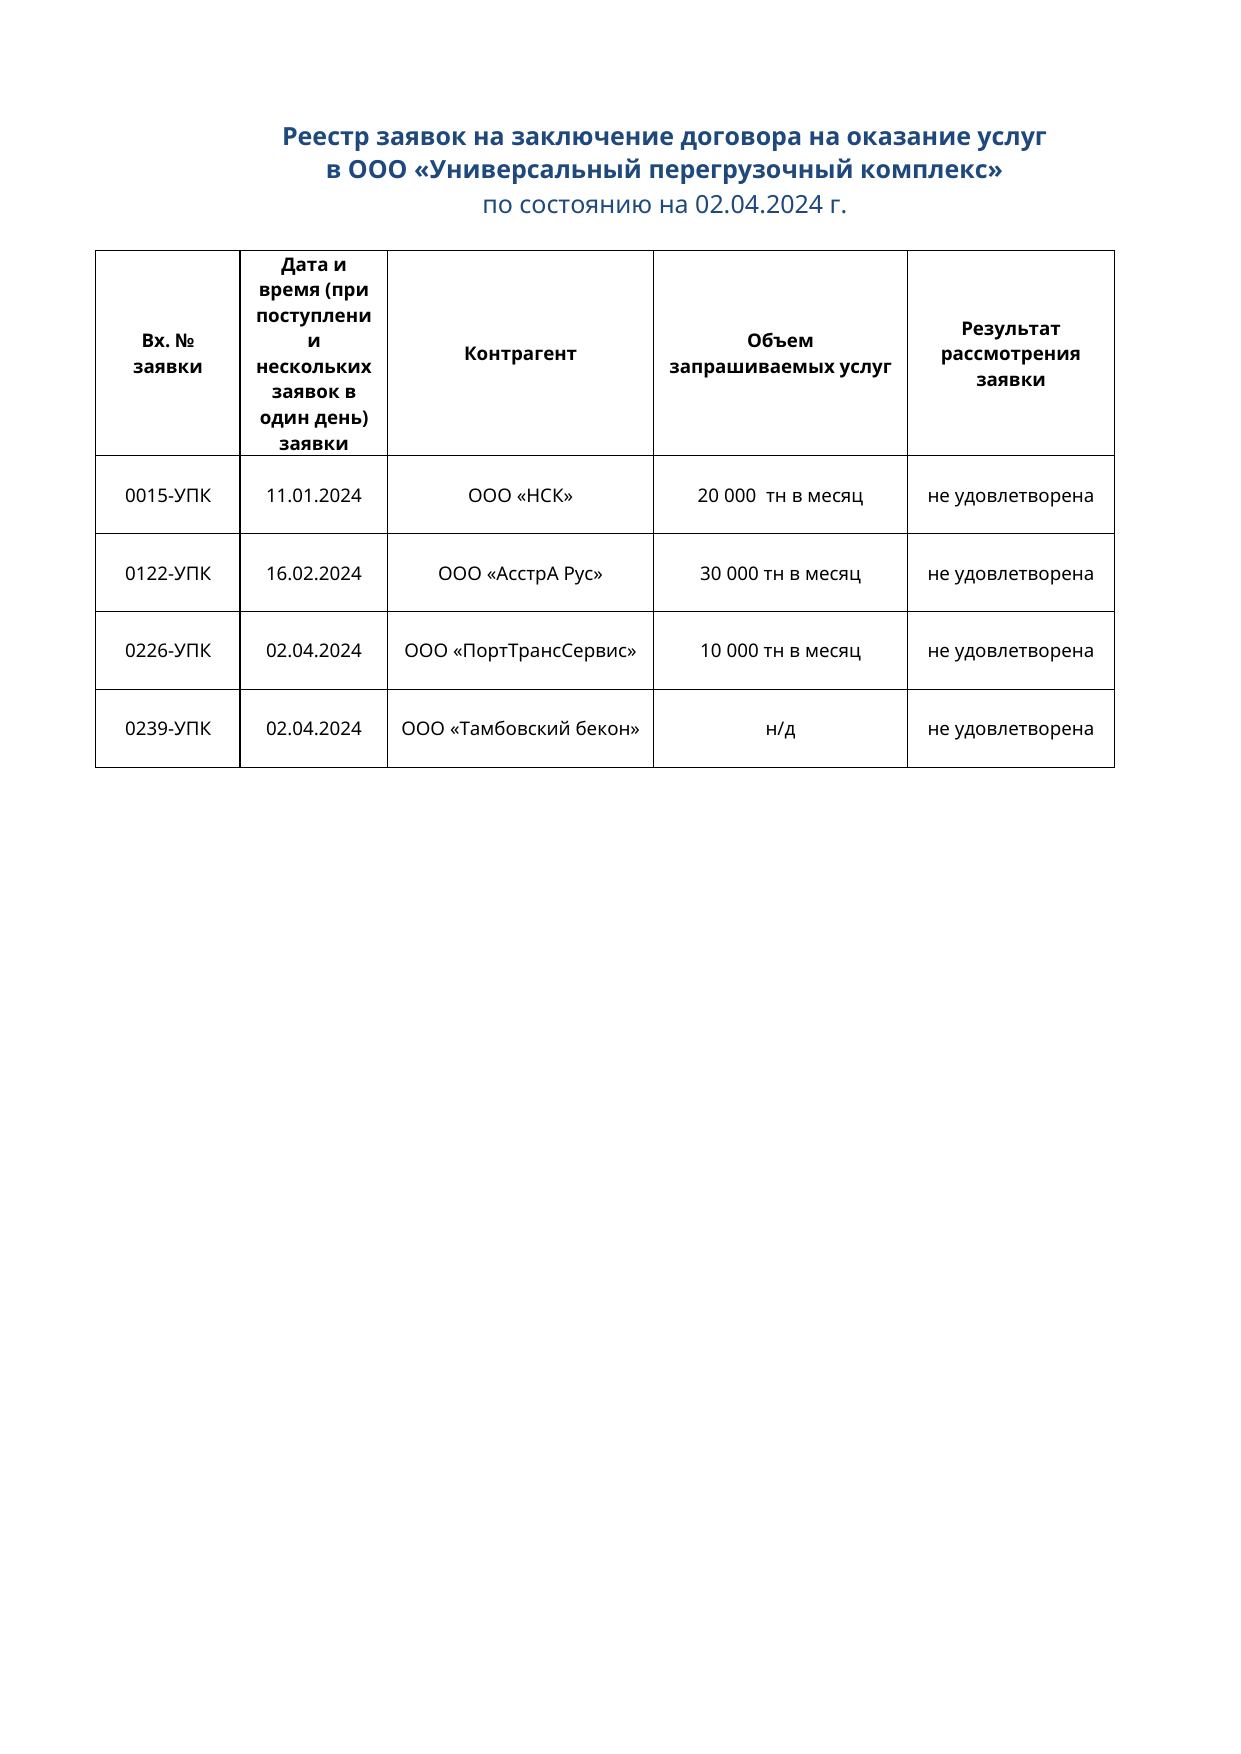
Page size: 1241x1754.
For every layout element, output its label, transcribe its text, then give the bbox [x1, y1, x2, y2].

table_cell 16.02.2024 [241, 534, 387, 611]
table_cell ООО «НСК» [388, 456, 653, 533]
table_cell 10 000 тн в месяц [654, 612, 907, 689]
table_cell не удовлетворена [908, 612, 1114, 689]
table_cell не удовлетворена [908, 456, 1114, 533]
table_cell 0239-УПК [96, 690, 239, 767]
table_header Объем запрашиваемых услуг [654, 251, 907, 455]
table_header Контрагент [388, 251, 653, 455]
table_header Результат рассмотрения заявки [908, 251, 1114, 455]
table_cell 11.01.2024 [241, 456, 387, 533]
table_header Дата и время (при поступлении нескольких заявок в один день) заявки [241, 251, 387, 455]
table_cell 02.04.2024 [241, 612, 387, 689]
table_cell ООО «Тамбовский бекон» [388, 690, 653, 767]
table_cell 0015-УПК [96, 456, 239, 533]
table_cell ООО «АсстрА Рус» [388, 534, 653, 611]
text в ООО «Универсальный перегрузочный комплекс» [177, 152, 1152, 186]
table_cell не удовлетворена [908, 690, 1114, 767]
table_cell 0226-УПК [96, 612, 239, 689]
text по состоянию на 02.04.2024 г. [177, 186, 1152, 220]
table_cell 0122-УПК [96, 534, 239, 611]
table_header Вх. № заявки [96, 251, 239, 455]
table_cell не удовлетворена [908, 534, 1114, 611]
table_cell 30 000 тн в месяц [654, 534, 907, 611]
table_cell н/д [654, 690, 907, 767]
table_cell ООО «ПортТрансСервис» [388, 612, 653, 689]
text Реестр заявок на заключение договора на оказание услуг [177, 118, 1152, 152]
table_cell 02.04.2024 [241, 690, 387, 767]
table_cell 20 000 тн в месяц [654, 456, 907, 533]
